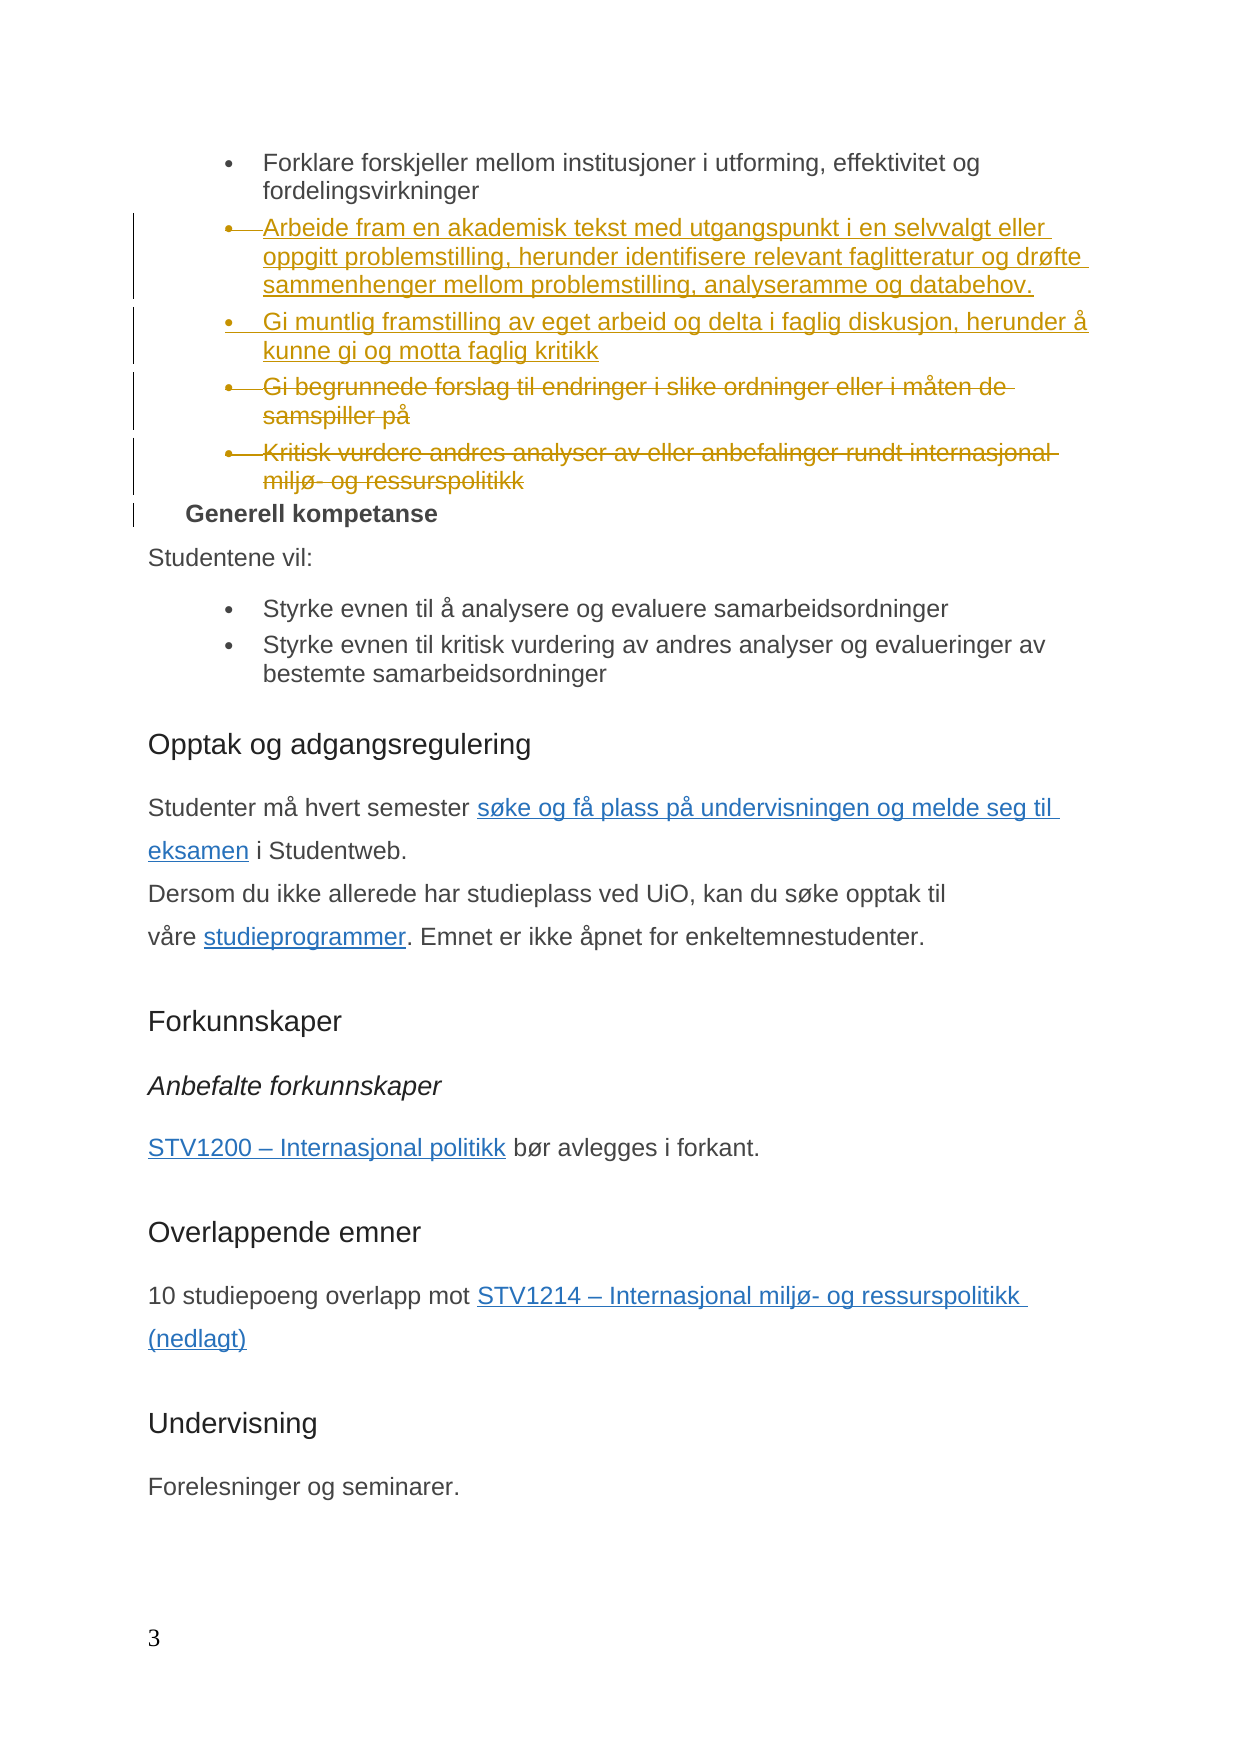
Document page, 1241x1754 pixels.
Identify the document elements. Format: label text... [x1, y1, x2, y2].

text Studentene vil: [148, 543, 1093, 572]
text STV1200 – Internasjonal politikk bør avlegges i forkant. [148, 1133, 1093, 1162]
text Dersom du ikke allerede har studieplass ved UiO, kan du søke opptak til våre studieprogrammer. Emnet er ikke åpnet for enkeltemnestudenter. [148, 879, 1093, 951]
text 10 studiepoeng overlapp mot STV1214 – Internasjonal miljø- og ressurspolitikk (nedlagt) [148, 1281, 1093, 1353]
subtitle Opptak og adgangsregulering [148, 727, 1093, 761]
list Forklare forskjeller mellom institusjoner i utforming, effektivitet og fordelingsvirkninger [225, 148, 1093, 205]
text Studenter må hvert semester søke og få plass på undervisningen og melde seg til eksamen i Studentweb. [148, 793, 1093, 865]
text Forelesninger og seminarer. [148, 1472, 1093, 1501]
text Generell kompetanse [185, 503, 1093, 527]
list Styrke evnen til kritisk vurdering av andres analyser og evalueringer av bestemte samarbeidsordninger [225, 630, 1093, 688]
subtitle Overlappende emner [148, 1215, 1093, 1249]
subtitle Anbefalte forkunnskaper [148, 1070, 1093, 1102]
subtitle Forkunnskaper [148, 1004, 1093, 1038]
subtitle Undervisning [148, 1406, 1093, 1440]
list Styrke evnen til å analysere og evaluere samarbeidsordninger [225, 594, 1093, 623]
